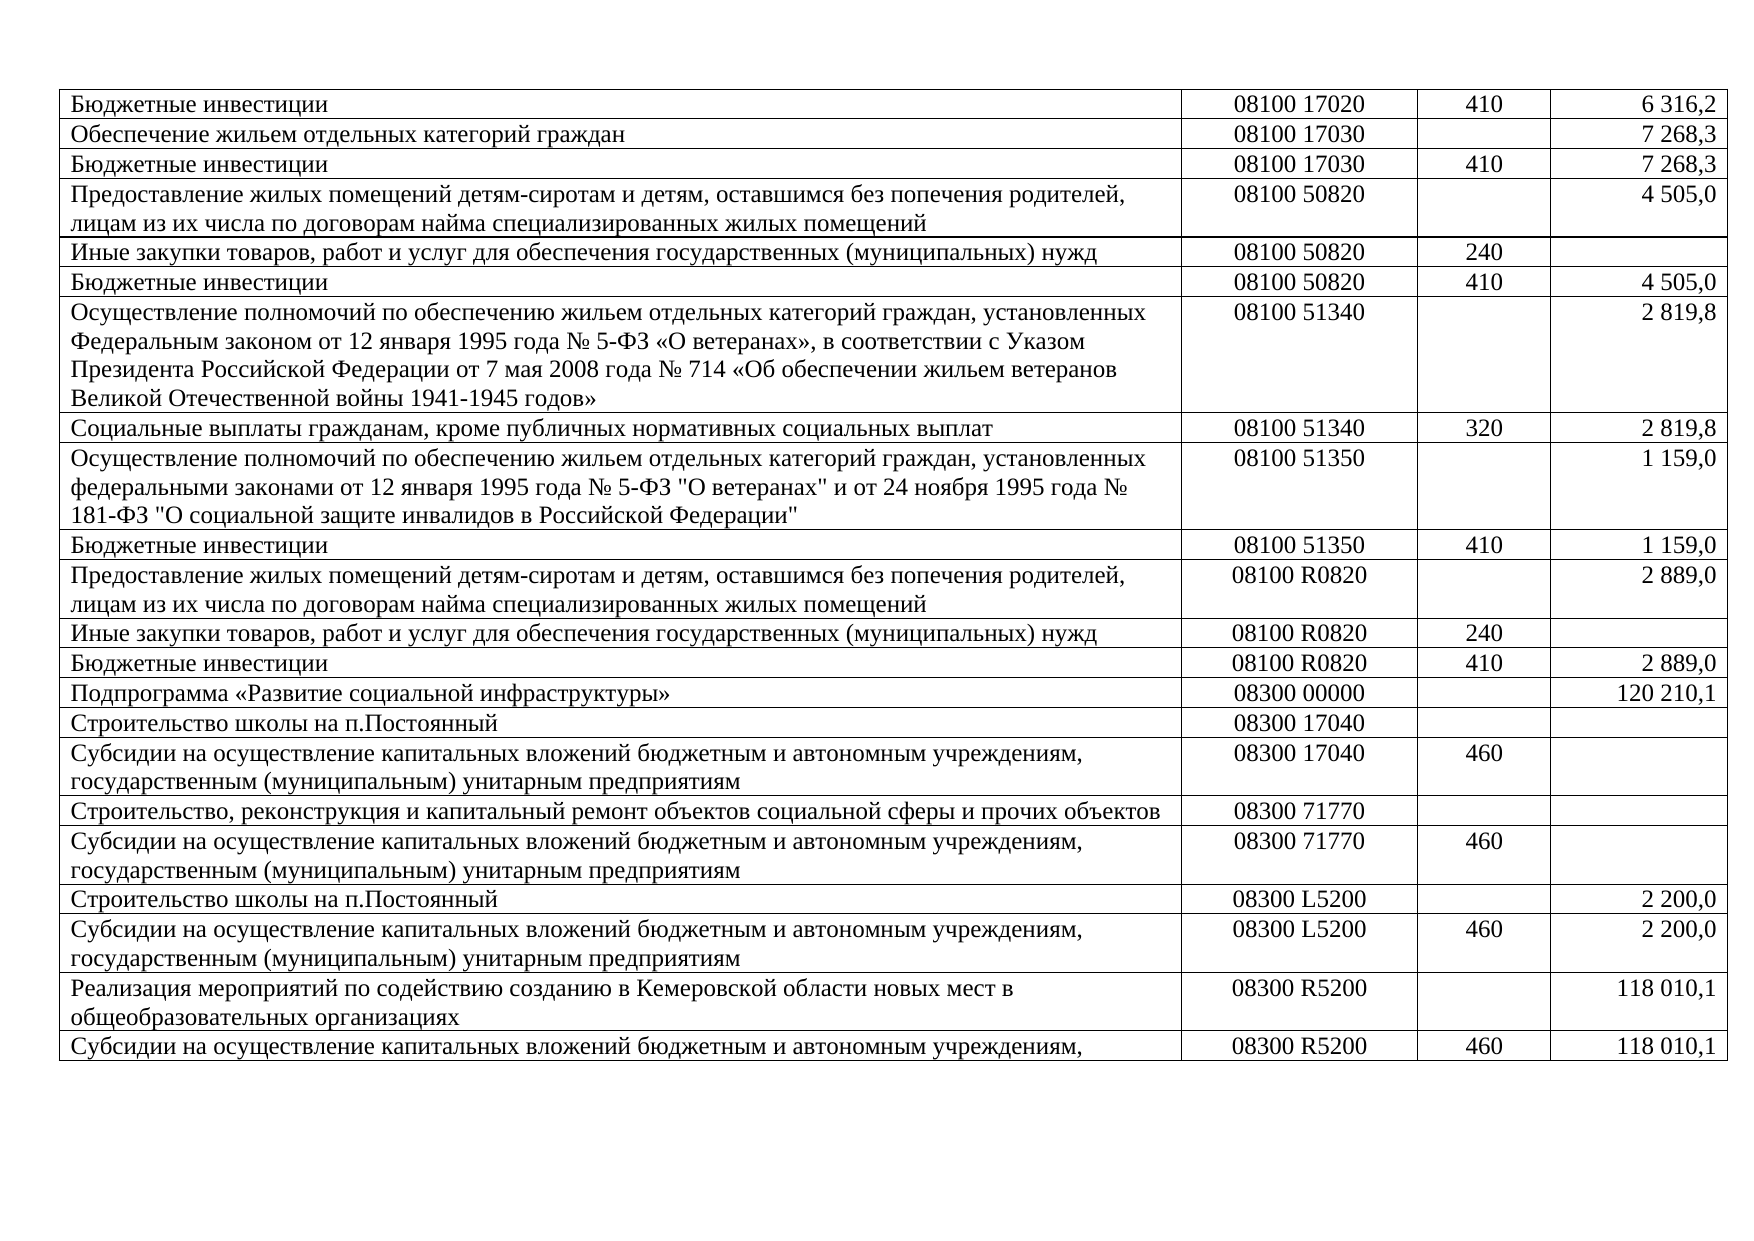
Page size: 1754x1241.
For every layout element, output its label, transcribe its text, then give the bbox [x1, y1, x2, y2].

table_cell 320 [1418, 413, 1550, 442]
table_cell 120 210,1 [1551, 678, 1727, 707]
table_cell Бюджетные инвестиции [60, 530, 1181, 559]
table_cell [1418, 885, 1550, 913]
table_cell Бюджетные инвестиции [60, 90, 1181, 118]
table_cell 08100 51350 [1182, 443, 1417, 529]
table_cell 460 [1418, 738, 1550, 795]
table_cell [1418, 297, 1550, 412]
table_cell 240 [1418, 238, 1550, 266]
table_cell Бюджетные инвестиции [60, 648, 1181, 677]
table_cell [1418, 179, 1550, 236]
table_cell 1 159,0 [1551, 443, 1727, 529]
table_cell 410 [1418, 267, 1550, 296]
table_cell 08100 R0820 [1182, 619, 1417, 647]
table_cell 460 [1418, 914, 1550, 972]
table_cell 460 [1418, 826, 1550, 883]
table_cell Иные закупки товаров, работ и услуг для обеспечения государственных (муниципальных) нужд [60, 238, 1181, 266]
table_cell 08300 17040 [1182, 738, 1417, 795]
table_cell [1551, 826, 1727, 883]
table_cell [1551, 738, 1727, 795]
table_cell 6 316,2 [1551, 90, 1727, 118]
table_cell Субсидии на осуществление капитальных вложений бюджетным и автономным учреждениям, государственным (муниципальным) унитарным предприятиям [60, 914, 1181, 972]
table_cell Иные закупки товаров, работ и услуг для обеспечения государственных (муниципальных) нужд [60, 619, 1181, 647]
table_cell [1418, 443, 1550, 529]
table_cell Строительство школы на п.Постоянный [60, 885, 1181, 913]
table_cell 08100 50820 [1182, 267, 1417, 296]
table_cell 4 505,0 [1551, 267, 1727, 296]
table_cell 2 200,0 [1551, 885, 1727, 913]
table_cell Бюджетные инвестиции [60, 267, 1181, 296]
table_cell 08300 00000 [1182, 678, 1417, 707]
table_cell [1551, 708, 1727, 737]
table_cell Строительство, реконструкция и капитальный ремонт объектов социальной сферы и прочих объектов [60, 796, 1181, 825]
table_cell [1418, 119, 1550, 148]
table_cell 410 [1418, 90, 1550, 118]
table_cell 08100 17030 [1182, 149, 1417, 178]
table_cell 7 268,3 [1551, 149, 1727, 178]
table_cell 08300 L5200 [1182, 885, 1417, 913]
table_cell 08300 R5200 [1182, 973, 1417, 1030]
table_cell 2 819,8 [1551, 297, 1727, 412]
table_cell Бюджетные инвестиции [60, 149, 1181, 178]
table_cell 08100 50820 [1182, 179, 1417, 236]
table_cell 410 [1418, 149, 1550, 178]
table_cell 08100 50820 [1182, 238, 1417, 266]
table_cell 118 010,1 [1551, 1031, 1727, 1060]
table_cell 2 200,0 [1551, 914, 1727, 972]
table_cell Обеспечение жильем отдельных категорий граждан [60, 119, 1181, 148]
table_cell Социальные выплаты гражданам, кроме публичных нормативных социальных выплат [60, 413, 1181, 442]
table_cell 2 819,8 [1551, 413, 1727, 442]
table_cell [1418, 678, 1550, 707]
table_cell 2 889,0 [1551, 648, 1727, 677]
table_cell 1 159,0 [1551, 530, 1727, 559]
table_cell 08300 17040 [1182, 708, 1417, 737]
table_cell 460 [1418, 1031, 1550, 1060]
table_cell 08300 71770 [1182, 796, 1417, 825]
table_cell 08100 51340 [1182, 297, 1417, 412]
table_cell 08300 R5200 [1182, 1031, 1417, 1060]
table_cell 410 [1418, 648, 1550, 677]
table_cell Строительство школы на п.Постоянный [60, 708, 1181, 737]
table_cell 08100 17030 [1182, 119, 1417, 148]
table_cell 410 [1418, 530, 1550, 559]
table_cell [1418, 560, 1550, 617]
table_cell 08100 R0820 [1182, 560, 1417, 617]
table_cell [60, 1031, 1181, 1060]
table_cell 08300 L5200 [1182, 914, 1417, 972]
table_cell 240 [1418, 619, 1550, 647]
table_cell 08100 51340 [1182, 413, 1417, 442]
table_cell Предоставление жилых помещений детям-сиротам и детям, оставшимся без попечения родителей, лицам из их числа по договорам найма специализированных жилых помещений [60, 179, 1181, 236]
table_cell [1551, 796, 1727, 825]
table_cell Осуществление полномочий по обеспечению жильем отдельных категорий граждан, установленных федеральными законами от 12 января 1995 года № 5-ФЗ "О ветеранах" и от 24 ноября 1995 года № 181-ФЗ "О социальной защите инвалидов в Российской Федерации" [60, 443, 1181, 529]
table_cell Осуществление полномочий по обеспечению жильем отдельных категорий граждан, установленных Федеральным законом от 12 января 1995 года № 5-ФЗ «О ветеранах», в соответствии с Указом Президента Российской Федерации от 7 мая 2008 года № 714 «Об обеспечении жильем ветеранов Великой Отечественной войны 1941-1945 годов» [60, 297, 1181, 412]
table_cell 08100 17020 [1182, 90, 1417, 118]
table_cell [1551, 238, 1727, 266]
table_cell Субсидии на осуществление капитальных вложений бюджетным и автономным учреждениям, государственным (муниципальным) унитарным предприятиям [60, 738, 1181, 795]
table_cell Субсидии на осуществление капитальных вложений бюджетным и автономным учреждениям, государственным (муниципальным) унитарным предприятиям [60, 826, 1181, 883]
table_cell Подпрограмма «Развитие социальной инфраструктуры» [60, 678, 1181, 707]
table_cell 118 010,1 [1551, 973, 1727, 1030]
table_cell [1418, 796, 1550, 825]
table_cell [1418, 973, 1550, 1030]
table_cell 08100 R0820 [1182, 648, 1417, 677]
table_cell 7 268,3 [1551, 119, 1727, 148]
table_cell [1418, 708, 1550, 737]
table_cell 2 889,0 [1551, 560, 1727, 617]
table_cell Предоставление жилых помещений детям-сиротам и детям, оставшимся без попечения родителей, лицам из их числа по договорам найма специализированных жилых помещений [60, 560, 1181, 617]
table_cell [1551, 619, 1727, 647]
table_cell Реализация мероприятий по содействию созданию в Кемеровской области новых мест в общеобразовательных организациях [60, 973, 1181, 1030]
table_cell 08100 51350 [1182, 530, 1417, 559]
table_cell 4 505,0 [1551, 179, 1727, 236]
table_cell 08300 71770 [1182, 826, 1417, 883]
